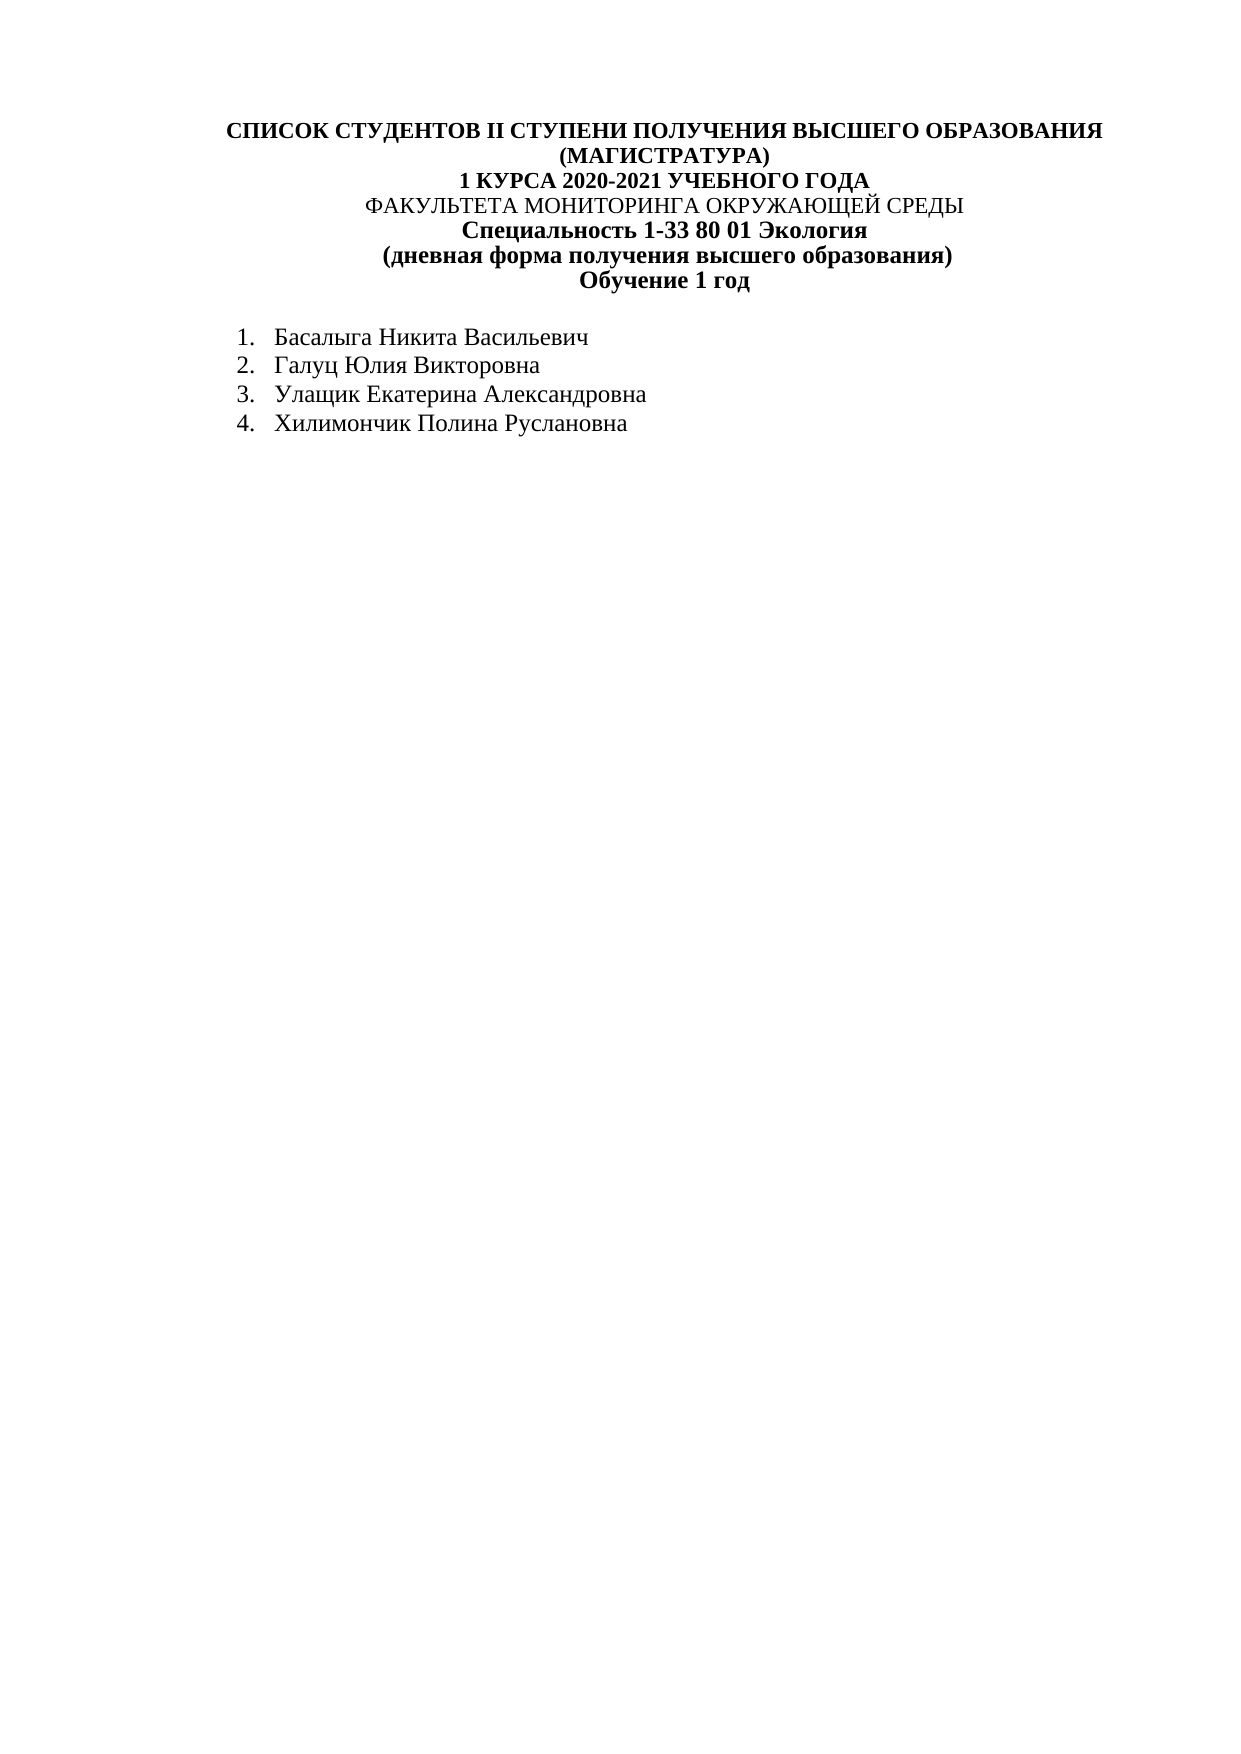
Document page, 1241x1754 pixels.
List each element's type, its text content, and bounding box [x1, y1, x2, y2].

list Галуц Юлия Викторовна [236, 351, 1152, 379]
text ФАКУЛЬТЕТА МОНИТОРИНГА ОКРУЖАЮЩЕЙ СРЕДЫ [177, 193, 1152, 218]
list Басалыга Никита Васильевич [236, 322, 1152, 351]
list Хилимончик Полина Руслановна [236, 408, 1152, 437]
text Обучение 1 год [177, 268, 1152, 293]
text (дневная форма получения высшего образования) [177, 243, 1152, 268]
list Улащик Екатерина Александровна [236, 379, 1152, 408]
text Специальность 1-33 80 01 Экология [177, 218, 1152, 243]
text СПИСОК СТУДЕНТОВ II СТУПЕНИ ПОЛУЧЕНИЯ ВЫСШЕГО ОБРАЗОВАНИЯ (МАГИСТРАТУРА) 1 КУРСА 2020-2021 УЧЕБНОГО ГОДА [177, 118, 1152, 193]
